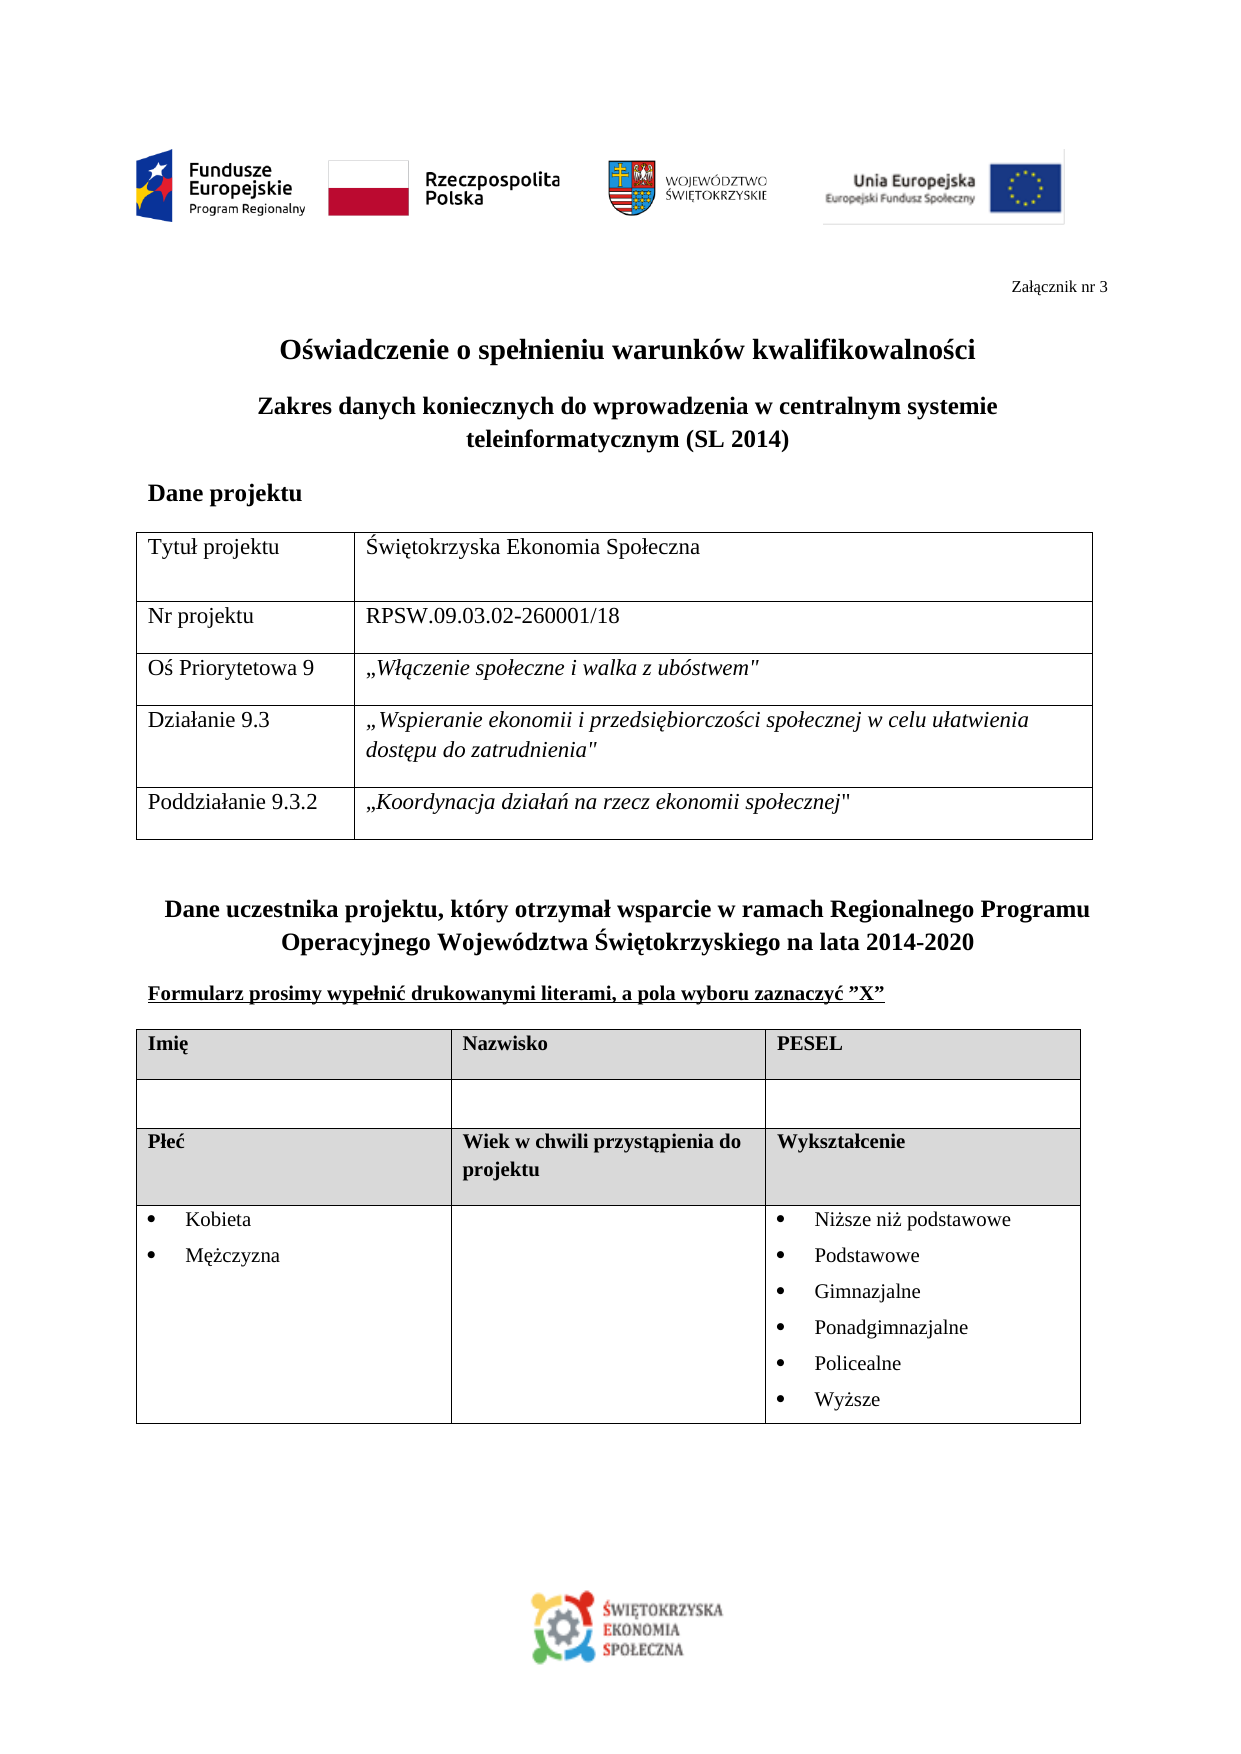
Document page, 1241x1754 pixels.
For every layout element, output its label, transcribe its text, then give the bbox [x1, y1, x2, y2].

table_header Tytuł projektu [137, 533, 354, 601]
table_cell Kobieta Mężczyzna [137, 1206, 451, 1423]
table_header Świętokrzyska Ekonomia Społeczna [355, 533, 1092, 601]
table_cell „Koordynacja działań na rzecz ekonomii społecznej" [355, 788, 1092, 839]
table_cell Działanie 9.3 [137, 706, 354, 787]
table_header Imię [137, 1030, 451, 1079]
table_cell Poddziałanie 9.3.2 [137, 788, 354, 839]
text Dane uczestnika projektu, który otrzymał wsparcie w ramach Regionalnego Programu Operacyjnego Województwa Świętokrzyskiego na lata 2014-2020 [148, 894, 1107, 956]
table_cell Oś Priorytetowa 9 [137, 654, 354, 705]
picture [823, 149, 1066, 226]
picture [608, 149, 767, 222]
text Zakres danych koniecznych do wprowadzenia w centralnym systemie teleinformatycznym (SL 2014) [148, 391, 1107, 453]
text Oświadczenie o spełnieniu warunków kwalifikowalności [148, 332, 1107, 365]
text Załącznik nr 3 [148, 277, 1107, 296]
table_cell Wiek w chwili przystąpienia do projektu [452, 1129, 765, 1205]
table_cell Wykształcenie [766, 1129, 1080, 1205]
table_cell [452, 1080, 765, 1128]
table_cell Niższe niż podstawowe Podstawowe Gimnazjalne Ponadgimnazjalne Policealne Wyższe [766, 1206, 1080, 1423]
table_cell „Wspieranie ekonomii i przedsiębiorczości społecznej w celu ułatwienia dostępu do zatrudnienia" [355, 706, 1092, 787]
table_cell [766, 1080, 1080, 1128]
table_cell Płeć [137, 1129, 451, 1205]
table_cell [452, 1206, 765, 1423]
table_cell RPSW.09.03.02-260001/18 [355, 602, 1092, 653]
text Dane projektu [148, 478, 1107, 507]
table_cell [137, 1080, 451, 1128]
picture [526, 1573, 730, 1681]
table_header PESEL [766, 1030, 1080, 1079]
table_cell „Włączenie społeczne i walka z ubóstwem" [355, 654, 1092, 705]
picture [328, 149, 560, 222]
text Formularz prosimy wypełnić drukowanymi literami, a pola wyboru zaznaczyć ”X” [148, 981, 1107, 1005]
picture [136, 149, 305, 222]
table_header Nazwisko [452, 1030, 765, 1079]
table_cell Nr projektu [137, 602, 354, 653]
